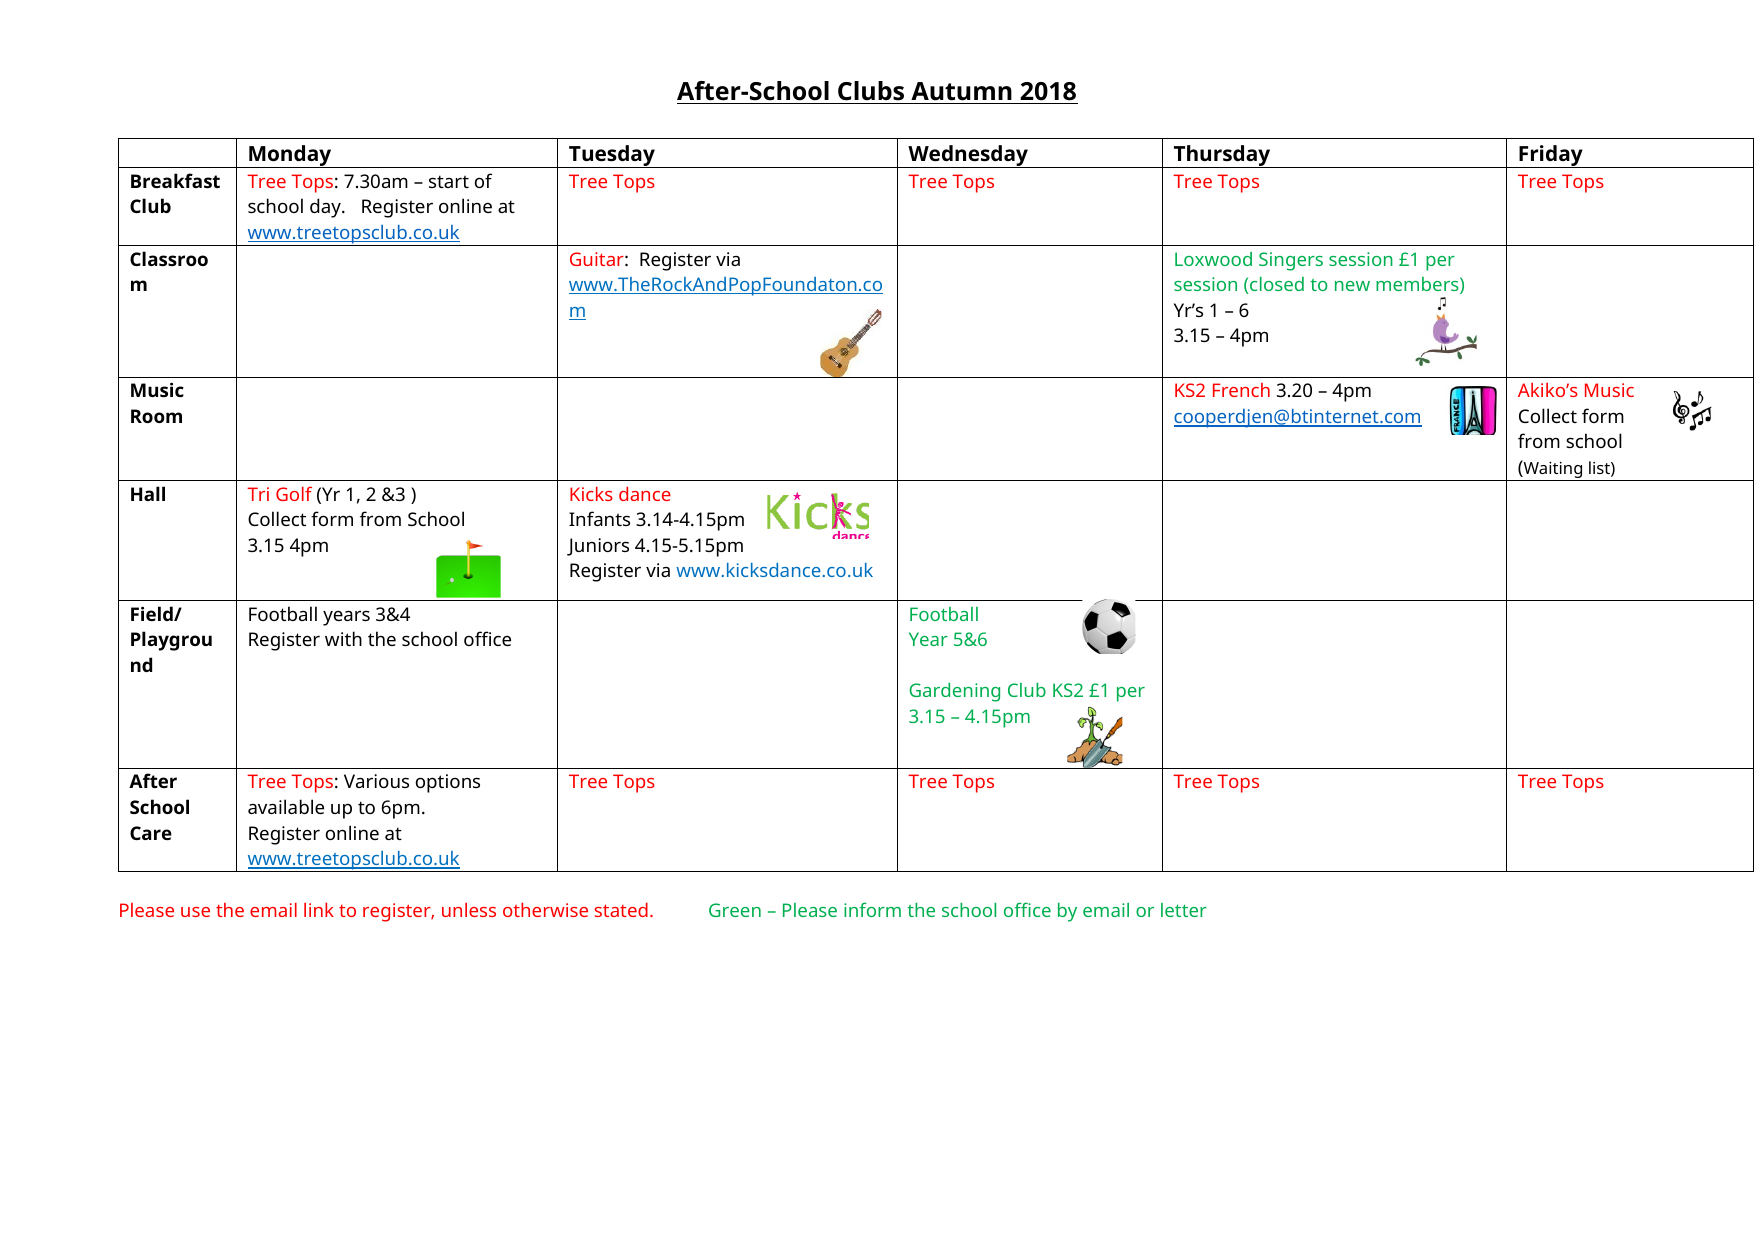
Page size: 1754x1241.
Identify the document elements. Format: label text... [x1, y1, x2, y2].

table_cell Tree Tops: 7.30am – start of school day. Register online at www.treetopsclub.co.uk [237, 168, 557, 245]
table_cell Tri Golf (Yr 1, 2 &3 ) Collect form from School 3.15 4pm [237, 481, 557, 600]
table_cell Loxwood Singers session £1 per session (closed to new members) Yr’s 1 – 6 3.15 – 4pm [1163, 246, 1506, 377]
table_cell Tree Tops [1163, 168, 1506, 245]
table_cell Tree Tops [1507, 769, 1753, 871]
table_cell Breakfast Club [119, 168, 236, 245]
table_cell Tree Tops [558, 769, 897, 871]
table_cell [898, 481, 1162, 600]
table_cell Tree Tops [1163, 769, 1506, 871]
table_cell Kicks dance Infants 3.14-4.15pm Juniors 4.15-5.15pm Register via www.kicksdance.co.uk [558, 481, 897, 600]
table_cell Field/ Playground [119, 601, 236, 768]
table_cell Football years 3&4 Register with the school office [237, 601, 557, 768]
table_cell Music Room [119, 378, 236, 480]
table_header Friday [1507, 139, 1753, 167]
picture [1443, 386, 1500, 433]
table_header Monday [237, 139, 557, 167]
table_cell [237, 246, 557, 377]
picture [1664, 385, 1718, 433]
table_cell [558, 378, 897, 480]
table_cell Tree Tops [898, 168, 1162, 245]
table_cell [1507, 601, 1753, 768]
table_header Tuesday [558, 139, 897, 167]
table_cell Tree Tops [558, 168, 897, 245]
table_cell [1507, 246, 1753, 377]
table_cell Tree Tops: Various options available up to 6pm. Register online at www.treetopsclub.co.uk [237, 769, 557, 871]
table_cell [1163, 481, 1506, 600]
table_cell Hall [119, 481, 236, 600]
table_header [119, 139, 236, 167]
table_cell [558, 601, 897, 768]
table_cell [898, 246, 1162, 377]
table_cell Guitar: Register via www.TheRockAndPopFoundaton.com [558, 246, 897, 377]
table_cell After School Care [119, 769, 236, 871]
table_cell [237, 378, 557, 480]
picture [1082, 599, 1136, 653]
text Please use the email link to register, unless otherwise stated. Green – Please inform the school office by email or letter [118, 897, 1636, 923]
table_cell [1507, 481, 1753, 600]
picture [765, 491, 869, 538]
picture [1414, 297, 1477, 364]
table_cell KS2 French 3.20 – 4pm cooperdjen@btinternet.com [1163, 378, 1506, 480]
table_cell [898, 378, 1162, 480]
table_header Thursday [1163, 139, 1506, 167]
table_cell Tree Tops [1507, 168, 1753, 245]
table_header Wednesday [898, 139, 1162, 167]
table_cell Akiko’s Music Collect form from school (Waiting list) [1507, 378, 1753, 480]
picture [1066, 706, 1122, 766]
table_cell Classroom [119, 246, 236, 377]
table_cell [1163, 601, 1506, 768]
picture [818, 309, 881, 375]
picture [434, 540, 500, 597]
table_cell Football Year 5&6 Gardening Club KS2 £1 per 3.15 – 4.15pm [898, 601, 1162, 768]
table_cell Tree Tops [898, 769, 1162, 871]
